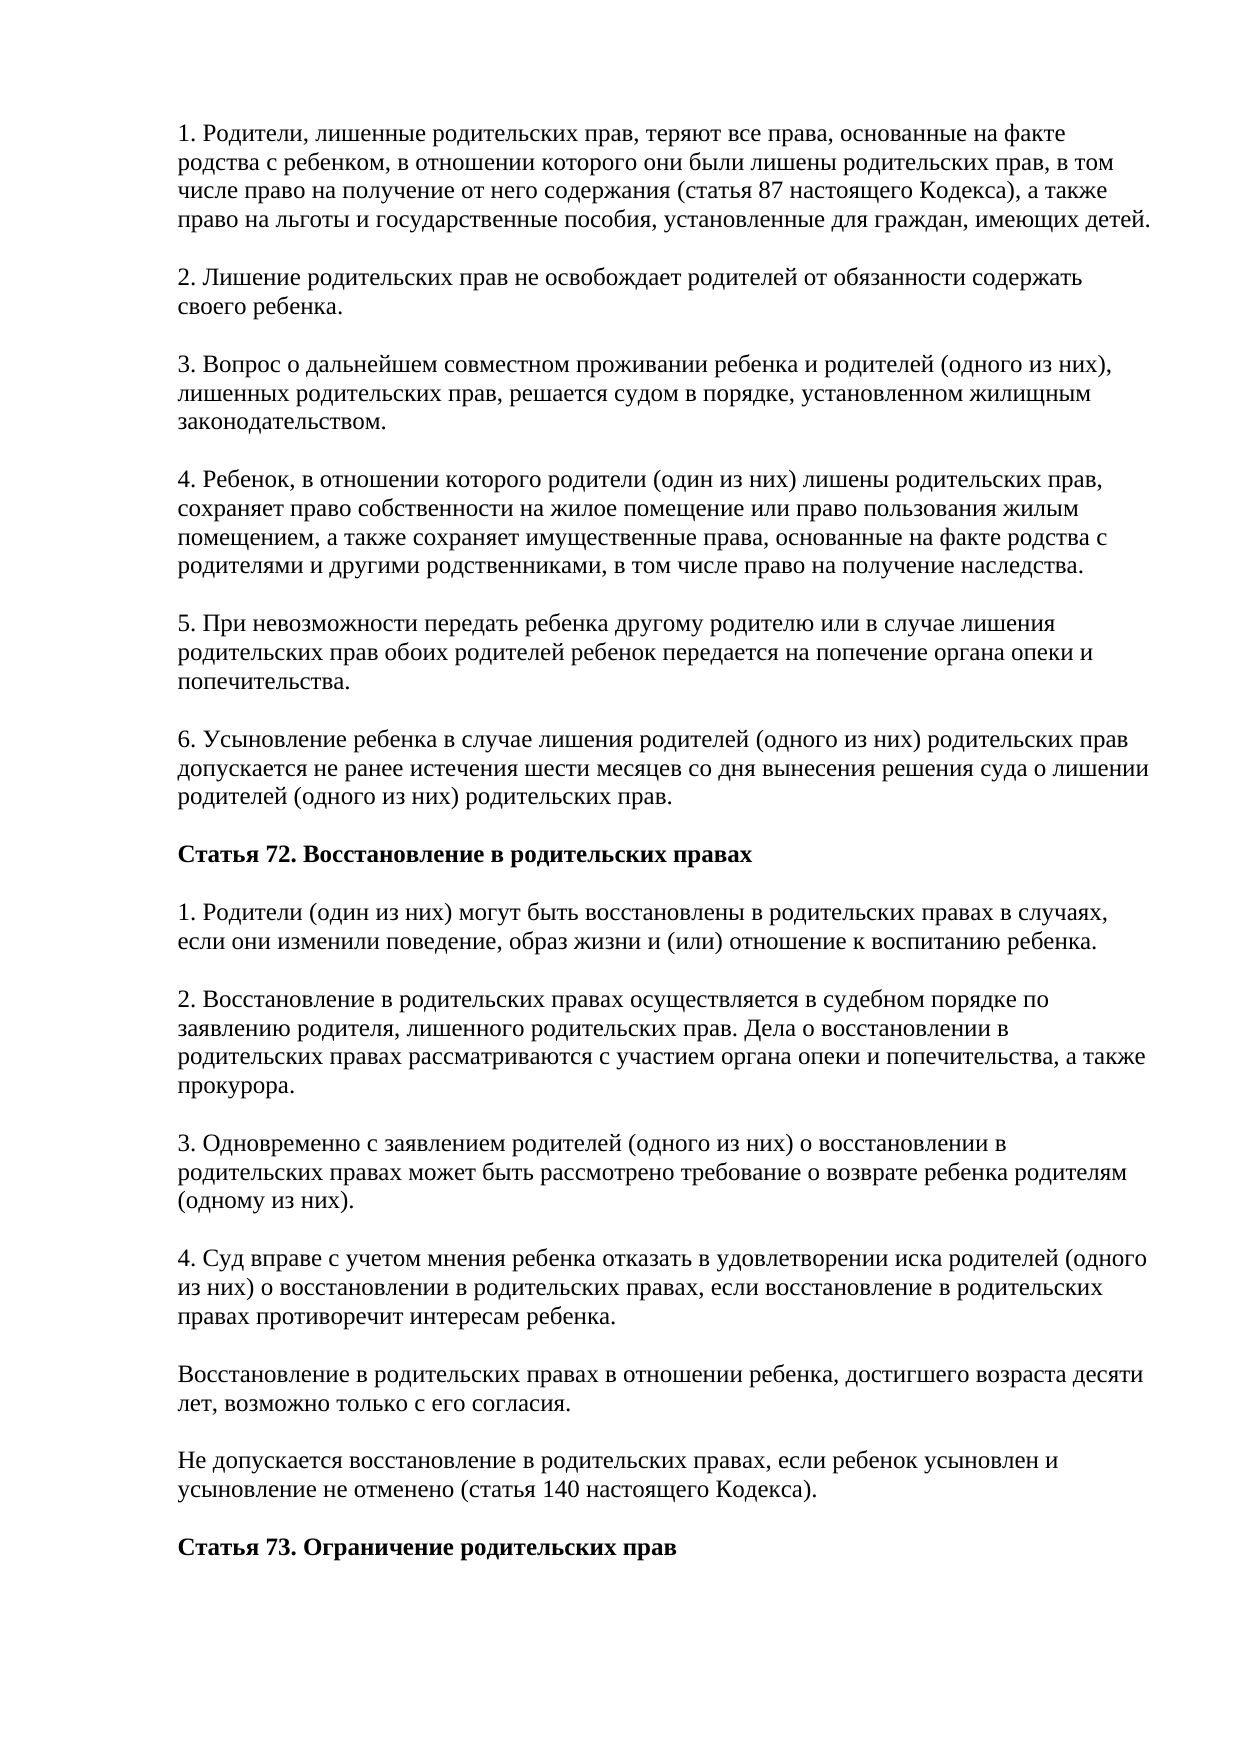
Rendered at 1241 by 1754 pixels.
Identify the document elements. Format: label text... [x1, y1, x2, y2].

text 1. Родители, лишенные родительских прав, теряют все права, основанные на факте родства с ребенком, в отношении которого они были лишены родительских прав, в том числе право на получение от него содержания (статья 87 настоящего Кодекса), а также право на льготы и государственные пособия, установленные для граждан, имеющих детей. [177, 118, 1152, 233]
text 2. Восстановление в родительских правах осуществляется в судебном порядке по заявлению родителя, лишенного родительских прав. Дела о восстановлении в родительских правах рассматриваются с участием органа опеки и попечительства, а также прокурора. [177, 984, 1152, 1099]
text 1. Родители (один из них) могут быть восстановлены в родительских правах в случаях, если они изменили поведение, образ жизни и (или) отношение к воспитанию ребенка. [177, 897, 1152, 955]
text 2. Лишение родительских прав не освобождает родителей от обязанности содержать своего ребенка. [177, 262, 1152, 320]
text 3. Вопрос о дальнейшем совместном проживании ребенка и родителей (одного из них), лишенных родительских прав, решается судом в порядке, установленном жилищным законодательством. [177, 349, 1152, 435]
text 5. При невозможности передать ребенка другому родителю или в случае лишения родительских прав обоих родителей ребенок передается на попечение органа опеки и попечительства. [177, 608, 1152, 695]
text Восстановление в родительских правах в отношении ребенка, достигшего возраста десяти лет, возможно только с его согласия. [177, 1359, 1152, 1416]
text Статья 73. Ограничение родительских прав [177, 1532, 1152, 1561]
text Статья 72. Восстановление в родительских правах [177, 839, 1152, 868]
text 3. Одновременно с заявлением родителей (одного из них) о восстановлении в родительских правах может быть рассмотрено требование о возврате ребенка родителям (одному из них). [177, 1128, 1152, 1214]
text 4. Суд вправе с учетом мнения ребенка отказать в удовлетворении иска родителей (одного из них) о восстановлении в родительских правах, если восстановление в родительских правах противоречит интересам ребенка. [177, 1243, 1152, 1330]
text 6. Усыновление ребенка в случае лишения родителей (одного из них) родительских прав допускается не ранее истечения шести месяцев со дня вынесения решения суда о лишении родителей (одного из них) родительских прав. [177, 724, 1152, 810]
text Не допускается восстановление в родительских правах, если ребенок усыновлен и усыновление не отменено (статья 140 настоящего Кодекса). [177, 1446, 1152, 1503]
text 4. Ребенок, в отношении которого родители (один из них) лишены родительских прав, сохраняет право собственности на жилое помещение или право пользования жилым помещением, а также сохраняет имущественные права, основанные на факте родства с родителями и другими родственниками, в том числе право на получение наследства. [177, 464, 1152, 579]
